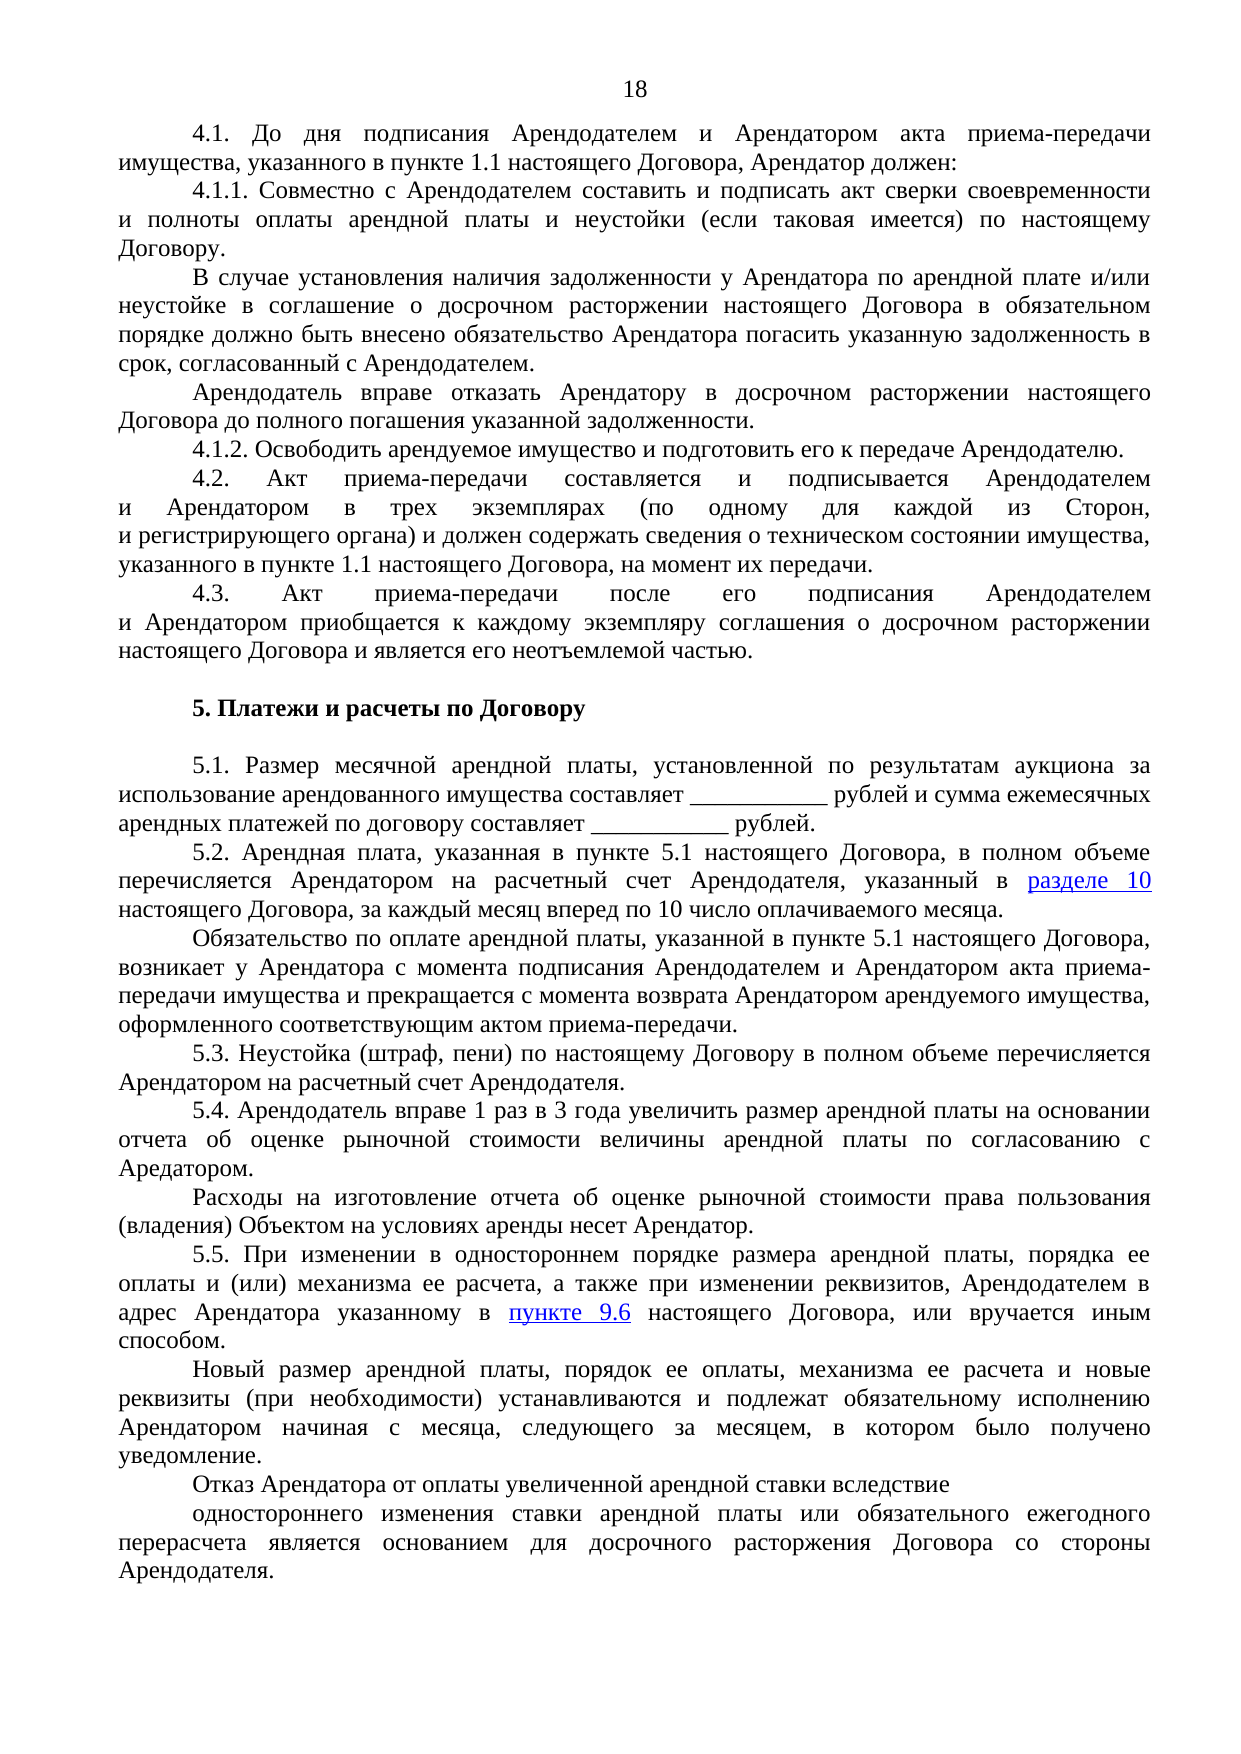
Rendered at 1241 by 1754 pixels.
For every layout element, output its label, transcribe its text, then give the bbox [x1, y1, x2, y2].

text Расходы на изготовление отчета об оценке рыночной стоимости права пользования (владения) Объектом на условиях аренды несет Арендатор. [118, 1182, 1152, 1239]
text Обязательство по оплате арендной платы, указанной в пункте 5.1 настоящего Договора, возникает у Арендатора с момента подписания Арендодателем и Арендатором акта приема-передачи имущества и прекращается с момента возврата Арендатором арендуемого имущества, оформленного соответствующим актом приема-передачи. [118, 923, 1152, 1038]
text 5.2. Арендная плата, указанная в пункте 5.1 настоящего Договора, в полном объеме перечисляется Арендатором на расчетный счет Арендодателя, указанный в разделе 10 настоящего Договора, за каждый месяц вперед по 10 число оплачиваемого месяца. [118, 837, 1152, 923]
text 4.1. До дня подписания Арендодателем и Арендатором акта приема-передачи имущества, указанного в пункте 1.1 настоящего Договора, Арендатор должен: [118, 118, 1152, 176]
text 5.1. Размер месячной арендной платы, установленной по результатам аукциона за использование арендованного имущества составляет ___________ рублей и сумма ежемесячных арендных платежей по договору составляет ___________ рублей. [118, 751, 1152, 837]
text одностороннего изменения ставки арендной платы или обязательного ежегодного перерасчета является основанием для досрочного расторжения Договора со стороны Арендодателя. [118, 1498, 1152, 1584]
text 5. Платежи и расчеты по Договору [118, 693, 1152, 722]
text 4.1.1. Совместно с Арендодателем составить и подписать акт сверки своевременности и полноты оплаты арендной платы и неустойки (если таковая имеется) по настоящему Договору. [118, 176, 1152, 262]
text 4.1.2. Освободить арендуемое имущество и подготовить его к передаче Арендодателю. [118, 434, 1152, 463]
text В случае установления наличия задолженности у Арендатора по арендной плате и/или неустойке в соглашение о досрочном расторжении настоящего Договора в обязательном порядке должно быть внесено обязательство Арендатора погасить указанную задолженность в срок, согласованный с Арендодателем. [118, 262, 1152, 377]
text Новый размер арендной платы, порядок ее оплаты, механизма ее расчета и новые реквизиты (при необходимости) устанавливаются и подлежат обязательному исполнению Арендатором начиная с месяца, следующего за месяцем, в котором было получено уведомление. [118, 1354, 1152, 1469]
text Арендодатель вправе отказать Арендатору в досрочном расторжении настоящего Договора до полного погашения указанной задолженности. [118, 377, 1152, 434]
text 5.3. Неустойка (штраф, пени) по настоящему Договору в полном объеме перечисляется Арендатором на расчетный счет Арендодателя. [118, 1038, 1152, 1096]
text 5.4. Арендодатель вправе 1 раз в 3 года увеличить размер арендной платы на основании отчета об оценке рыночной стоимости величины арендной платы по согласованию с Аредатором. [118, 1096, 1152, 1182]
text Отказ Арендатора от оплаты увеличенной арендной ставки вследствие [118, 1469, 1152, 1498]
text 4.3. Акт приема-передачи после его подписания Арендодателем и Арендатором приобщается к каждому экземпляру соглашения о досрочном расторжении настоящего Договора и является его неотъемлемой частью. [118, 578, 1152, 664]
text 4.2. Акт приема-передачи составляется и подписывается Арендодателем и Арендатором в трех экземплярах (по одному для каждой из Сторон, и регистрирующего органа) и должен содержать сведения о техническом состоянии имущества, указанного в пункте 1.1 настоящего Договора, на момент их передачи. [118, 463, 1152, 578]
text 5.5. При изменении в одностороннем порядке размера арендной платы, порядка ее оплаты и (или) механизма ее расчета, а также при изменении реквизитов, Арендодателем в адрес Арендатора указанному в пункте 9.6 настоящего Договора, или вручается иным способом. [118, 1239, 1152, 1354]
